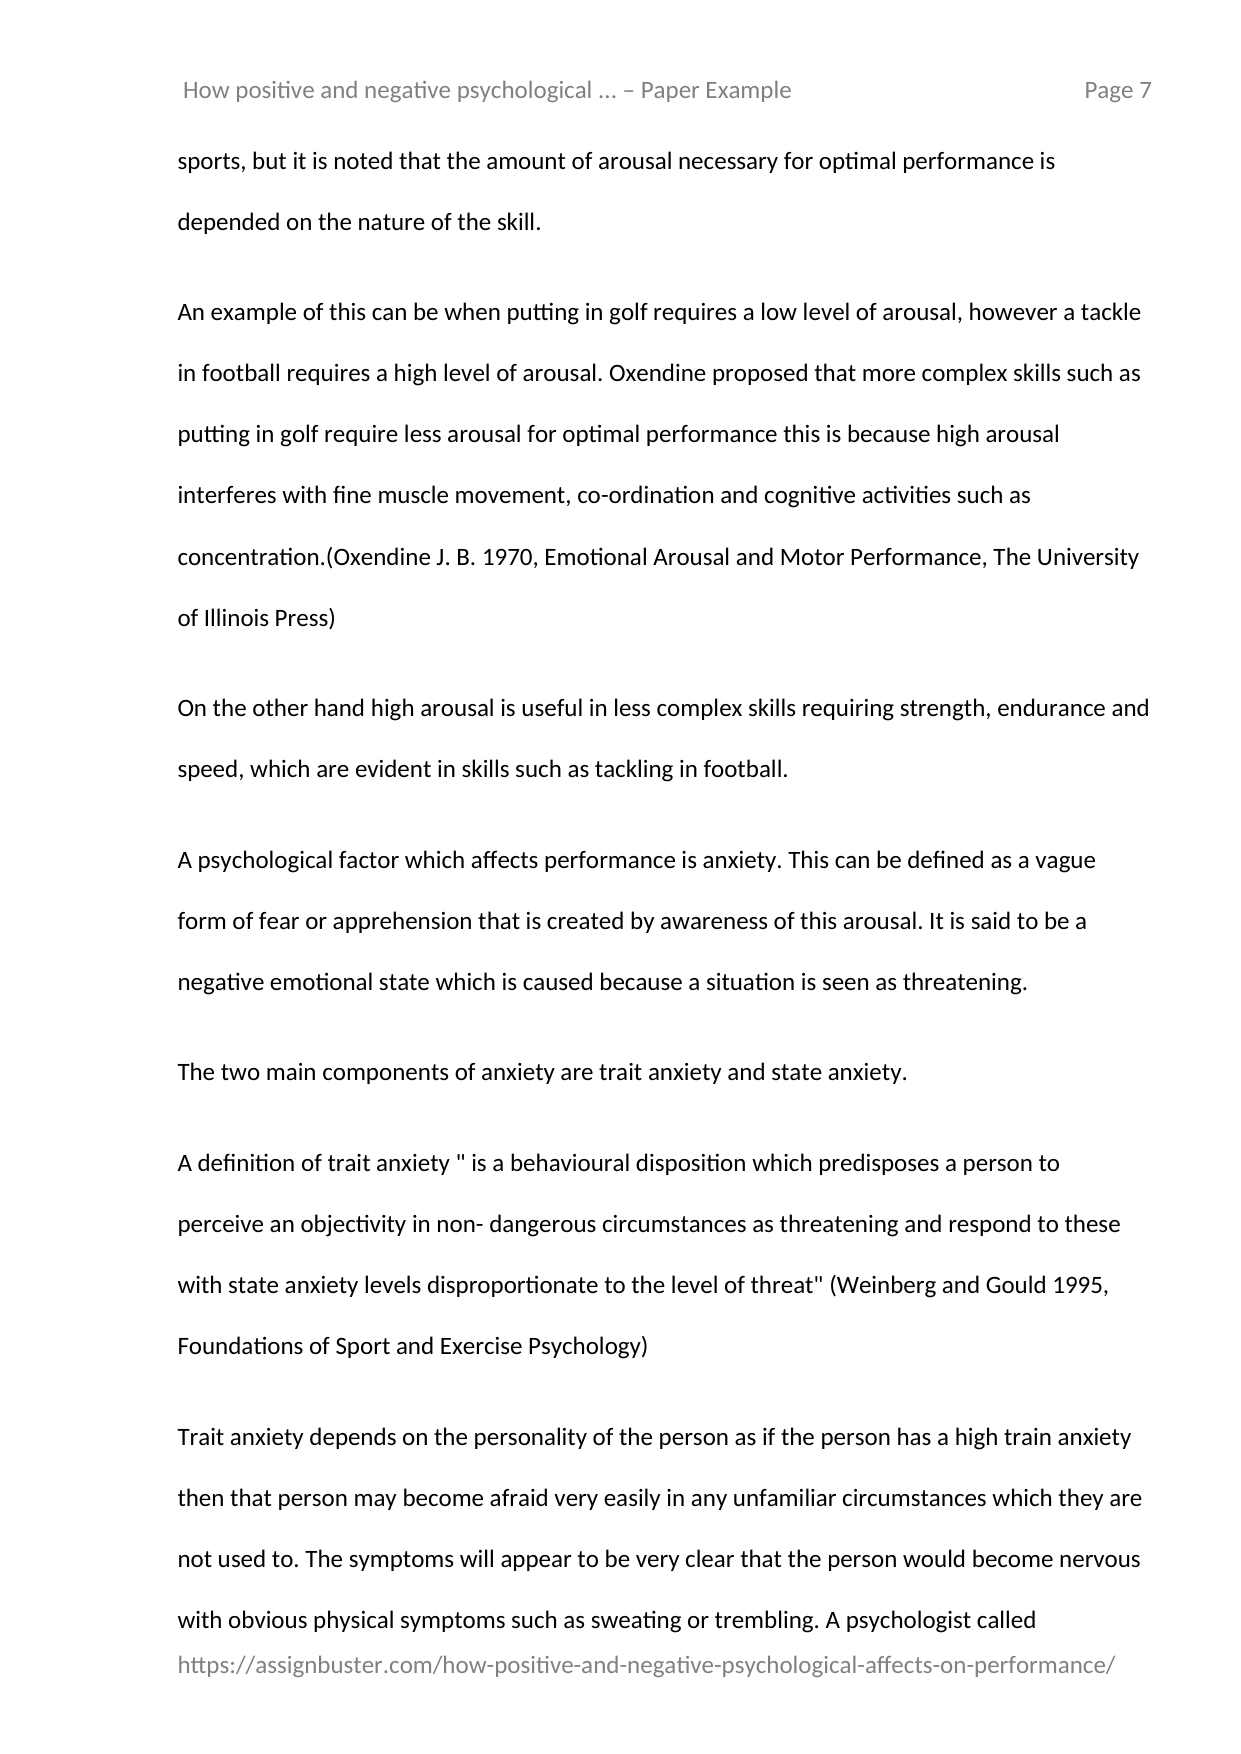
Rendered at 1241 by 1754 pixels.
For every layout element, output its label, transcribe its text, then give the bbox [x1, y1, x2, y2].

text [177, 145, 1152, 237]
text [177, 1421, 1152, 1634]
text An example of this can be when putting in golf requires a low level of arousal, however a tackle in football requires a high level of arousal. Oxendine proposed that more complex skills such as putting in golf require less arousal for optimal performance this is because high arousal interferes with fine muscle movement, co-ordination and cognitive activities such as concentration.(Oxendine J. B. 1970, Emotional Arousal and Motor Performance, The University of Illinois Press) [177, 297, 1152, 632]
text On the other hand high arousal is useful in less complex skills requiring strength, endurance and speed, which are evident in skills such as tackling in football. [177, 692, 1152, 784]
text A psychological factor which affects performance is anxiety. This can be defined as a vague form of fear or apprehension that is created by awareness of this arousal. It is said to be a negative emotional state which is caused because a situation is seen as threatening. [177, 844, 1152, 996]
text A definition of trait anxiety " is a behavioural disposition which predisposes a person to perceive an objectivity in non- dangerous circumstances as threatening and respond to these with state anxiety levels disproportionate to the level of threat" (Weinberg and Gould 1995, Foundations of Sport and Exercise Psychology) [177, 1147, 1152, 1361]
text The two main components of anxiety are trait anxiety and state anxiety. [177, 1056, 1152, 1087]
